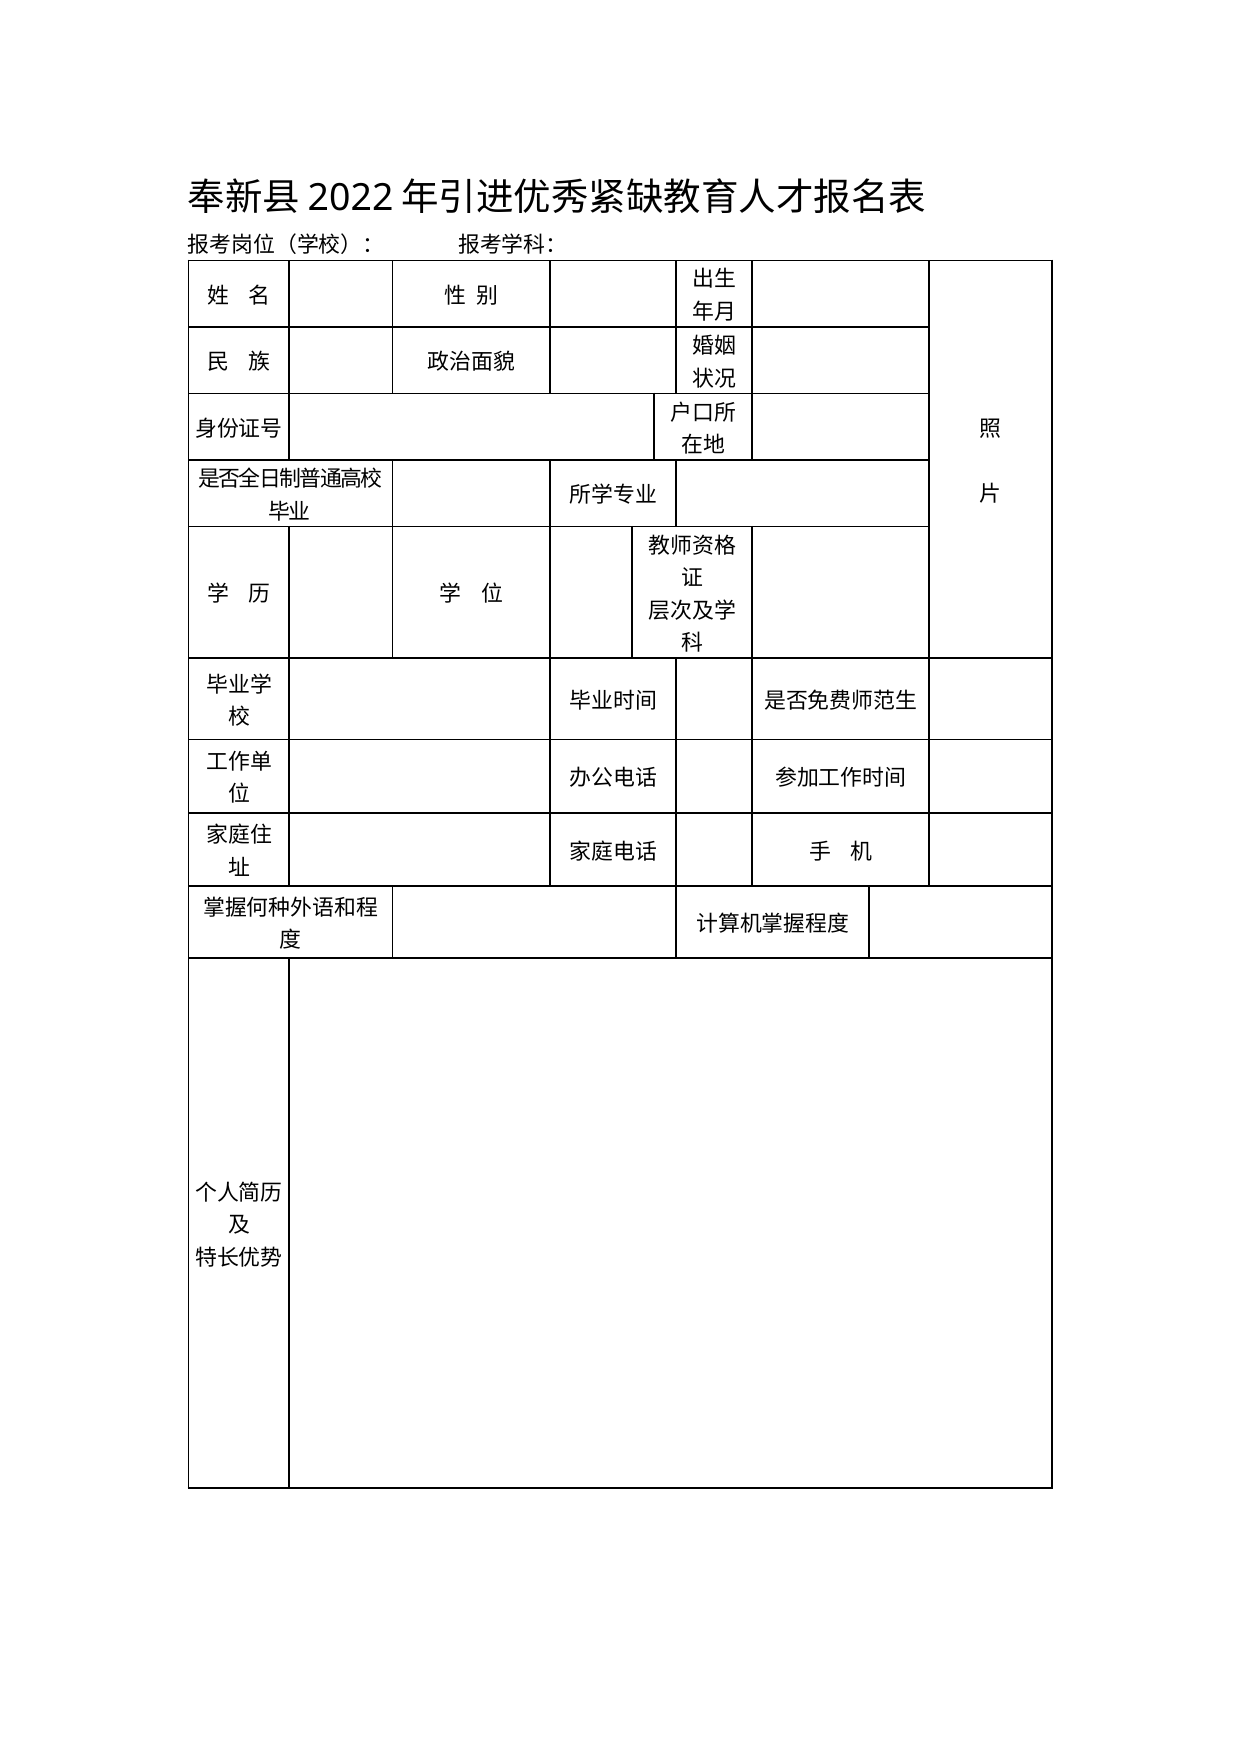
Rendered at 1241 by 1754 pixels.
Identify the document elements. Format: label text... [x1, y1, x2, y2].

table_cell 个人简历 及 特长优势 [189, 959, 288, 1487]
table_cell 手 机 [753, 814, 928, 885]
table_cell [677, 814, 751, 885]
table_cell 身份证号 [189, 394, 288, 459]
table_cell 掌握何种外语和程度 [189, 887, 392, 957]
table_cell [290, 394, 653, 459]
table_cell 工作单位 [189, 740, 288, 812]
table_cell [677, 740, 751, 812]
table_cell [290, 328, 392, 393]
table_cell 户口所在地 [655, 394, 751, 459]
table_cell 毕业时间 [551, 659, 675, 738]
table_cell [393, 461, 549, 526]
table_cell 政治面貌 [393, 328, 549, 393]
table_cell 婚姻状况 [677, 328, 751, 393]
table_cell [870, 887, 1051, 957]
table_cell 计算机掌握程度 [677, 887, 868, 957]
table_header 姓 名 [189, 261, 288, 326]
table_header [290, 261, 392, 326]
table_cell 教师资格证 层次及学科 [633, 527, 751, 657]
table_cell 办公电话 [551, 740, 675, 812]
table_cell [290, 814, 549, 885]
table_cell 家庭电话 [551, 814, 675, 885]
table_cell [551, 328, 675, 393]
table_header 出生年月 [677, 261, 751, 326]
table_cell [290, 659, 549, 738]
table_cell 毕业学校 [189, 659, 288, 738]
table_cell 所学专业 [551, 461, 675, 526]
table_cell 家庭住址 [189, 814, 288, 885]
table_cell [290, 527, 392, 657]
table_cell [290, 959, 1051, 1487]
table_header 照 片 [930, 261, 1051, 657]
table_cell 参加工作时间 [753, 740, 928, 812]
table_cell [753, 394, 928, 459]
table_header 性 别 [393, 261, 549, 326]
table_cell [551, 527, 631, 657]
table_cell [753, 328, 928, 393]
table_cell 学 位 [393, 527, 549, 657]
table_cell [930, 740, 1051, 812]
table_cell [677, 461, 928, 526]
table_cell [290, 740, 549, 812]
text 奉新县2022年引进优秀紧缺教育人才报名表 [187, 162, 1053, 227]
table_cell 民 族 [189, 328, 288, 393]
table_cell 是否全日制普通高校毕业 [189, 461, 392, 526]
table_cell [930, 659, 1051, 738]
table_cell [753, 527, 928, 657]
table_cell [393, 887, 675, 957]
table_header [753, 261, 928, 326]
text 报考岗位（学校）： 报考学科： [187, 227, 1053, 259]
table_cell [677, 659, 751, 738]
table_header [551, 261, 675, 326]
table_cell 是否免费师范生 [753, 659, 928, 738]
table_cell [930, 814, 1051, 885]
table_cell 学 历 [189, 527, 288, 657]
